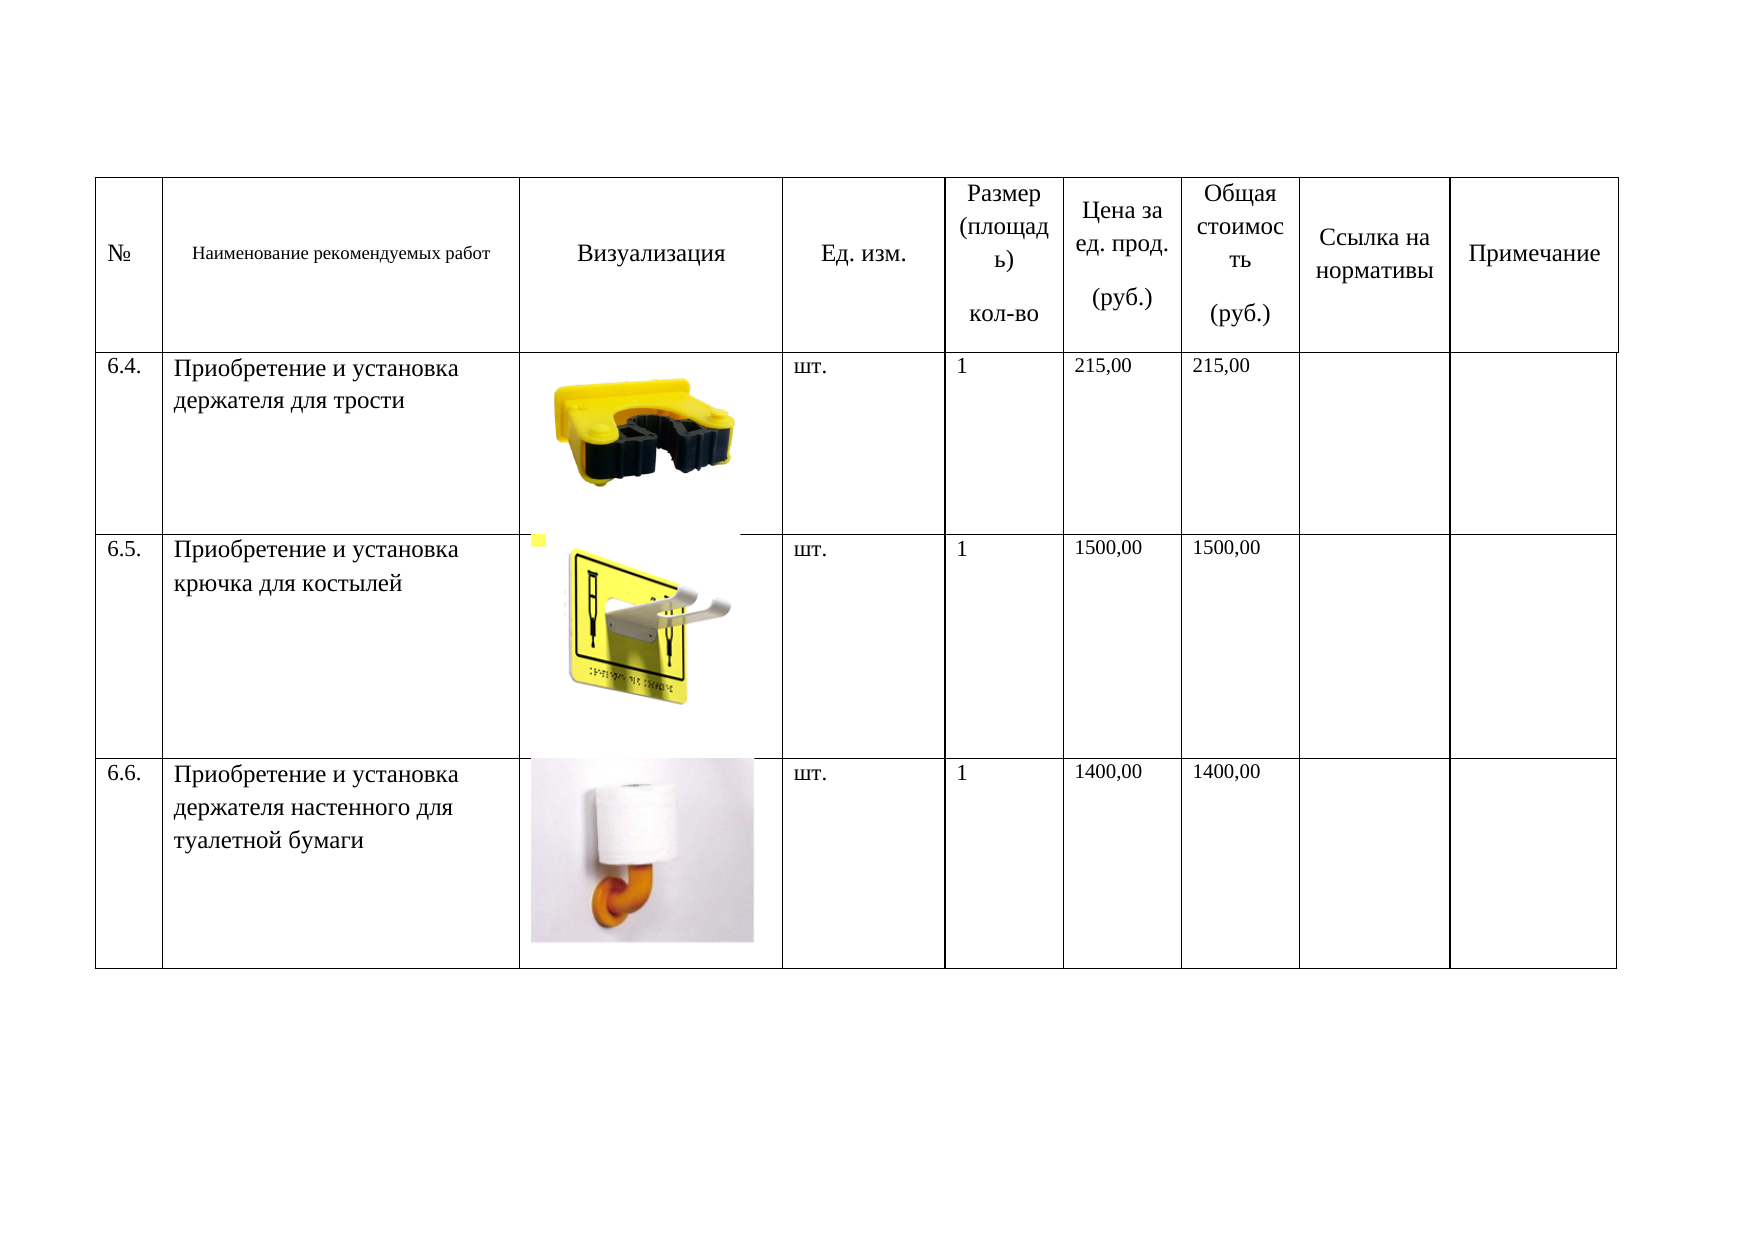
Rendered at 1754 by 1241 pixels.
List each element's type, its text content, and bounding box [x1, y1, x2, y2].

picture [531, 758, 755, 944]
table_cell [1300, 759, 1449, 968]
table_cell Приобретение и установка крючка для костылей [163, 535, 519, 758]
table_cell 1500,00 [1064, 535, 1181, 758]
table_cell [1451, 535, 1616, 758]
table_cell шт. [783, 353, 944, 533]
table_cell 1400,00 [1182, 759, 1299, 968]
table_cell [520, 353, 782, 533]
table_cell 1 [946, 535, 1063, 758]
table_header № [96, 178, 162, 352]
table_header Размер (площадь) кол-во [946, 178, 1063, 352]
table_cell шт. [783, 759, 944, 968]
table_cell Приобретение и установка держателя для трости [163, 353, 519, 533]
table_cell Приобретение и установка держателя настенного для туалетной бумаги [163, 759, 519, 968]
table_header Наименование рекомендуемых работ [163, 178, 519, 352]
table_cell 215,00 [1064, 353, 1181, 533]
table_cell 6.5. [96, 535, 162, 758]
table_cell 1 [946, 353, 1063, 533]
table_cell [1451, 759, 1616, 968]
table_cell 6.4. [96, 353, 162, 533]
table_cell 215,00 [1182, 353, 1299, 533]
table_cell [520, 759, 782, 968]
table_cell [1300, 353, 1449, 533]
picture [531, 534, 741, 733]
table_header Визуализация [520, 178, 782, 352]
table_cell 6.6. [96, 759, 162, 968]
table_cell [520, 535, 782, 758]
picture [531, 352, 752, 509]
table_cell 1400,00 [1064, 759, 1181, 968]
table_cell 1500,00 [1182, 535, 1299, 758]
table_header Общая стоимость (руб.) [1182, 178, 1299, 352]
table_cell [1451, 353, 1616, 533]
table_header Ссылка на нормативы [1300, 178, 1449, 352]
table_cell шт. [783, 535, 944, 758]
table_cell [1300, 535, 1449, 758]
table_header Ед. изм. [783, 178, 944, 352]
table_cell 1 [946, 759, 1063, 968]
table_header Примечание [1451, 178, 1618, 352]
table_header Цена за ед. прод. (руб.) [1064, 178, 1181, 352]
